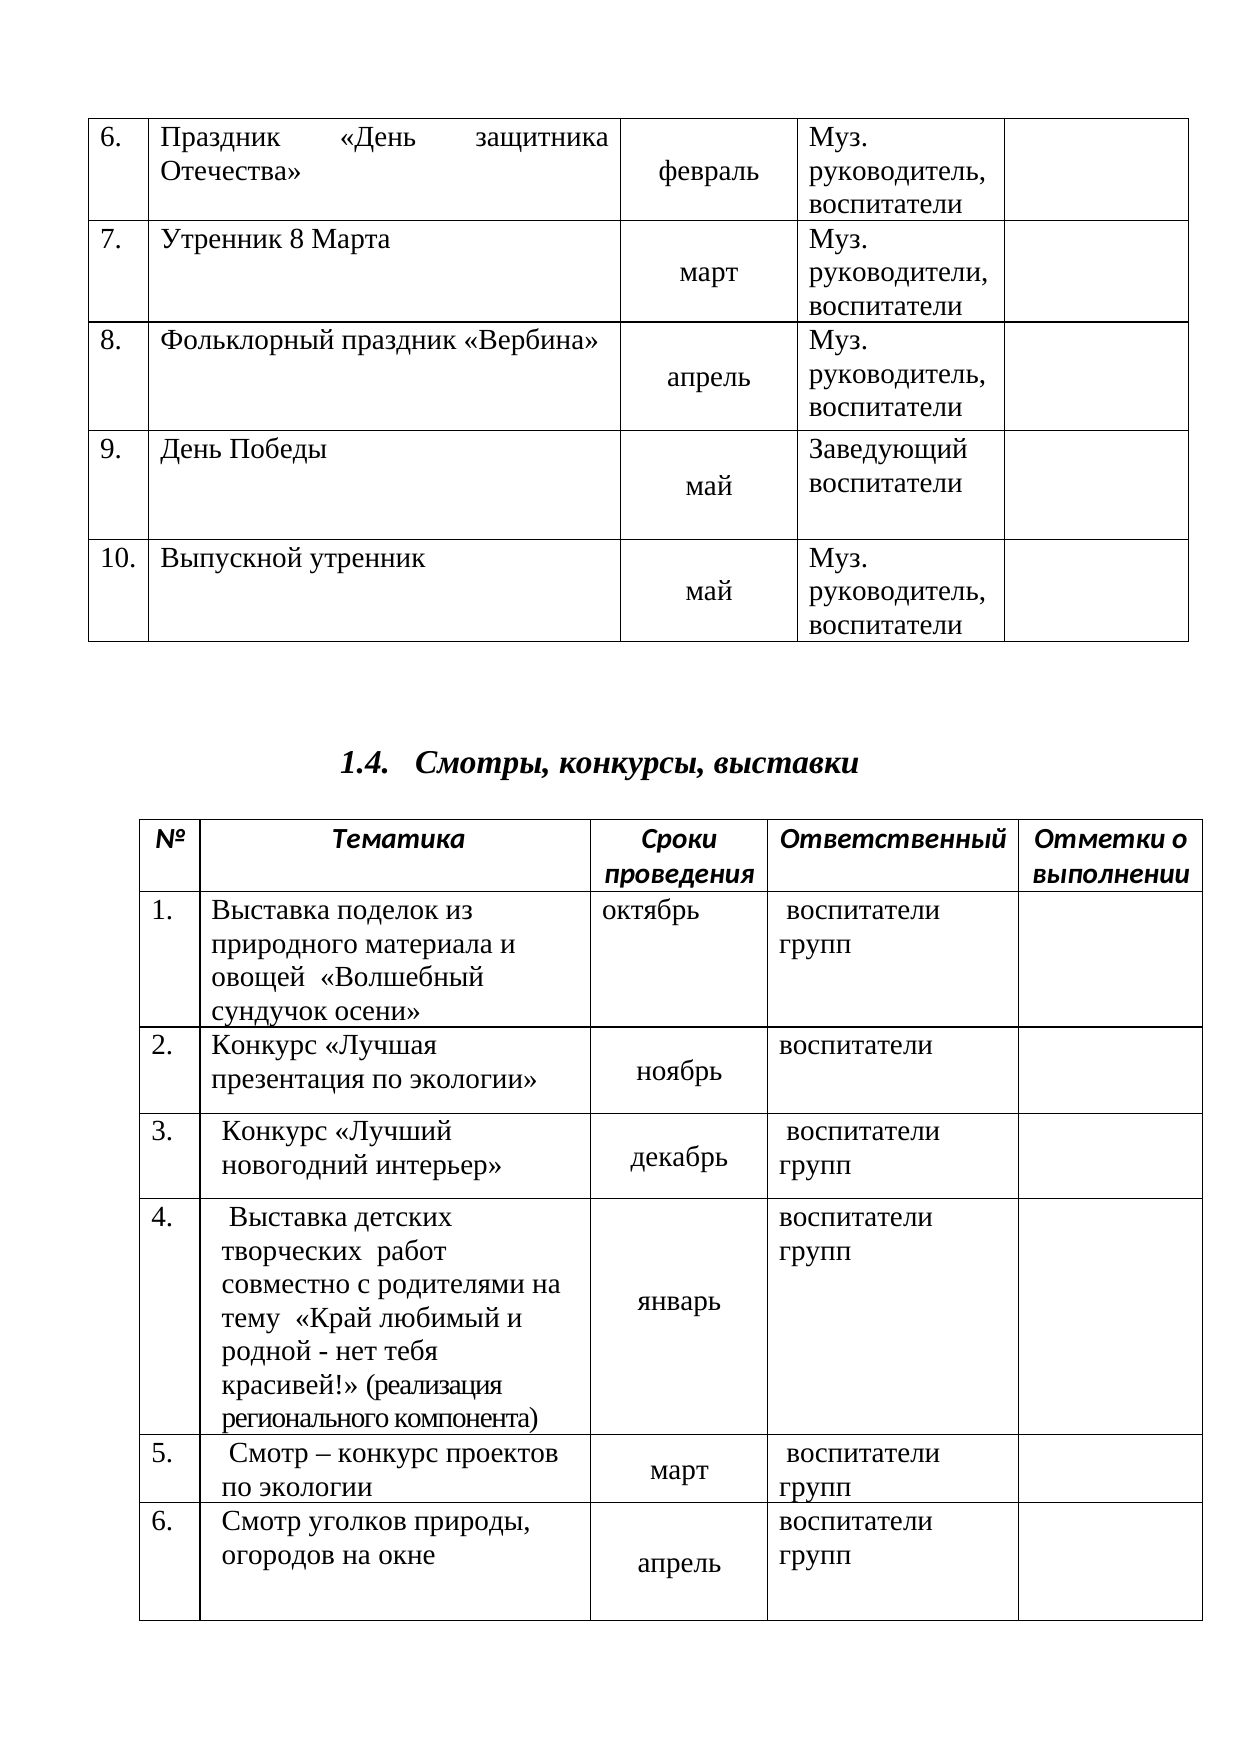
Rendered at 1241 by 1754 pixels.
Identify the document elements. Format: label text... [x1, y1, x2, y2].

table_cell [1019, 892, 1202, 1026]
table_cell март [621, 221, 797, 321]
table_cell декабрь [591, 1114, 767, 1198]
table_cell Выставка поделок из природного материала и овощей «Волшебный сундучок осени» [201, 892, 590, 1026]
table_cell Конкурс «Лучший новогодний интерьер» [201, 1114, 590, 1198]
table_cell [89, 323, 148, 430]
table_cell Заведующий воспитатели [798, 431, 1004, 539]
table_cell [140, 1028, 199, 1112]
table_cell День Победы [149, 431, 620, 539]
table_cell октябрь [591, 892, 767, 1026]
table_cell Выпускной утренник [149, 540, 620, 641]
table_cell [140, 1503, 199, 1620]
table_cell май [621, 540, 797, 641]
table_cell [1019, 1114, 1202, 1198]
table_header Сроки проведения [591, 820, 767, 891]
table_cell Конкурс «Лучшая презентация по экологии» [201, 1028, 590, 1112]
table_cell [1005, 221, 1188, 321]
table_cell [140, 1435, 199, 1502]
table_cell март [591, 1435, 767, 1502]
table_cell ноябрь [591, 1028, 767, 1112]
table_header Тематика [201, 820, 590, 891]
table_cell Муз. руководитель, воспитатели [798, 540, 1004, 641]
table_cell апрель [621, 323, 797, 430]
table_cell [140, 1199, 199, 1434]
table_cell апрель [591, 1503, 767, 1620]
table_cell [89, 431, 148, 539]
table_cell [89, 540, 148, 641]
table_cell [1019, 1435, 1202, 1502]
table_cell Смотр – конкурс проектов по экологии [201, 1435, 590, 1502]
table_cell воспитатели групп [768, 1114, 1018, 1198]
table_cell [1005, 323, 1188, 430]
table_cell воспитатели групп [768, 892, 1018, 1026]
table_cell [1005, 540, 1188, 641]
table_cell [1005, 119, 1188, 220]
table_cell воспитатели групп [768, 1503, 1018, 1620]
table_cell Праздник «День защитника Отечества» [149, 119, 620, 220]
table_cell Муз. руководители, воспитатели [798, 221, 1004, 321]
table_cell [89, 221, 148, 321]
table_cell [1005, 431, 1188, 539]
table_cell [140, 892, 199, 1026]
table_cell Фольклорный праздник «Вербина» [149, 323, 620, 430]
table_cell Муз. руководитель, воспитатели [798, 119, 1004, 220]
table_header Ответственный [768, 820, 1018, 891]
table_cell январь [591, 1199, 767, 1434]
table_header Отметки о выполнении [1019, 820, 1202, 891]
table_cell [1019, 1028, 1202, 1112]
table_cell Муз. руководитель, воспитатели [798, 323, 1004, 430]
table_cell воспитатели групп [768, 1435, 1018, 1502]
table_cell Утренник 8 Марта [149, 221, 620, 321]
table_cell [89, 119, 148, 220]
table_cell Выставка детских творческих работ совместно с родителями на тему «Край любимый и родной - нет тебя красивей!» (реализация регионального компонента) [201, 1199, 590, 1434]
list Смотры, конкурсы, выставки [340, 742, 1152, 781]
table_cell Смотр уголков природы, огородов на окне [201, 1503, 590, 1620]
table_cell [1019, 1199, 1202, 1434]
table_cell [1019, 1503, 1202, 1620]
table_header № [140, 820, 199, 891]
table_cell воспитатели групп [768, 1199, 1018, 1434]
table_cell [140, 1114, 199, 1198]
table_cell воспитатели [768, 1028, 1018, 1112]
table_cell май [621, 431, 797, 539]
table_cell февраль [621, 119, 797, 220]
